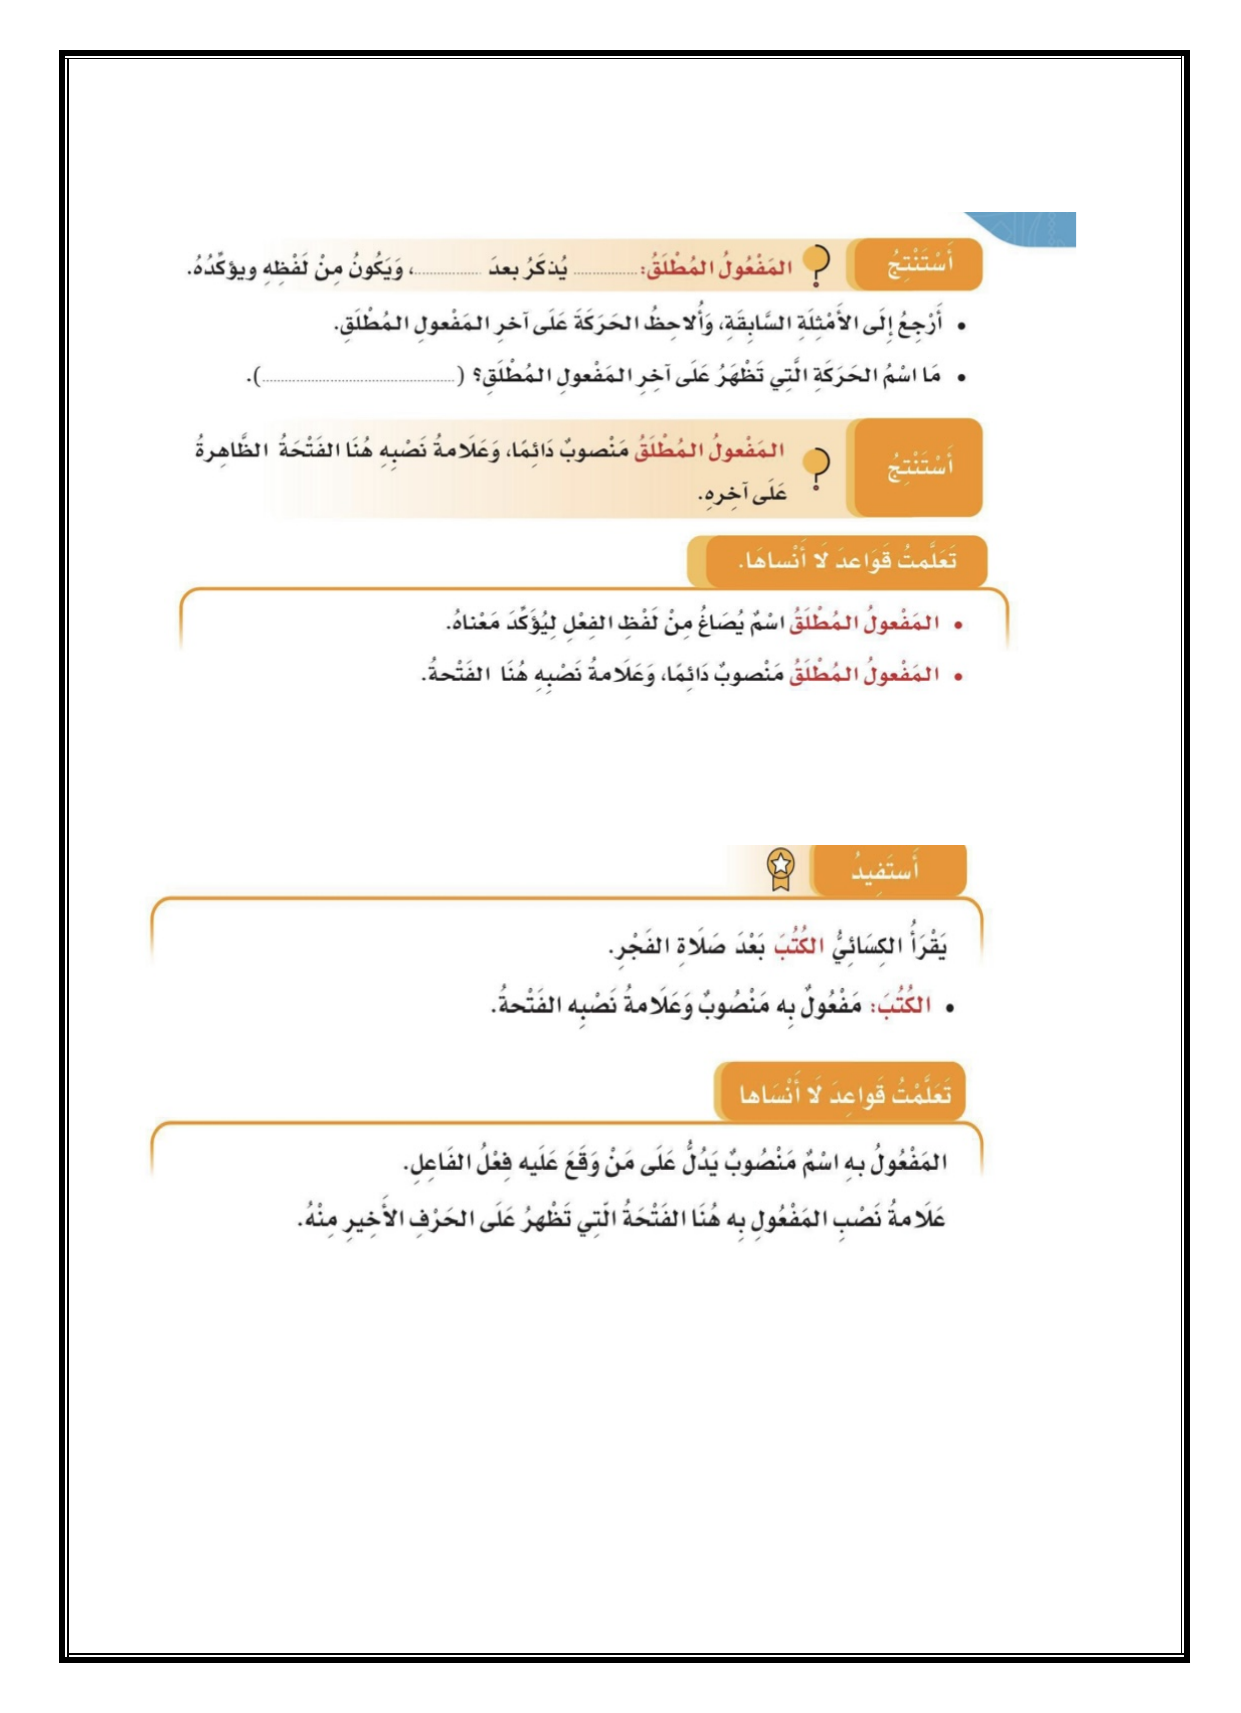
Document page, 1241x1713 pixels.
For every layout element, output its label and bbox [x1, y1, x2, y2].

picture [139, 845, 1093, 1265]
picture [164, 212, 1077, 708]
